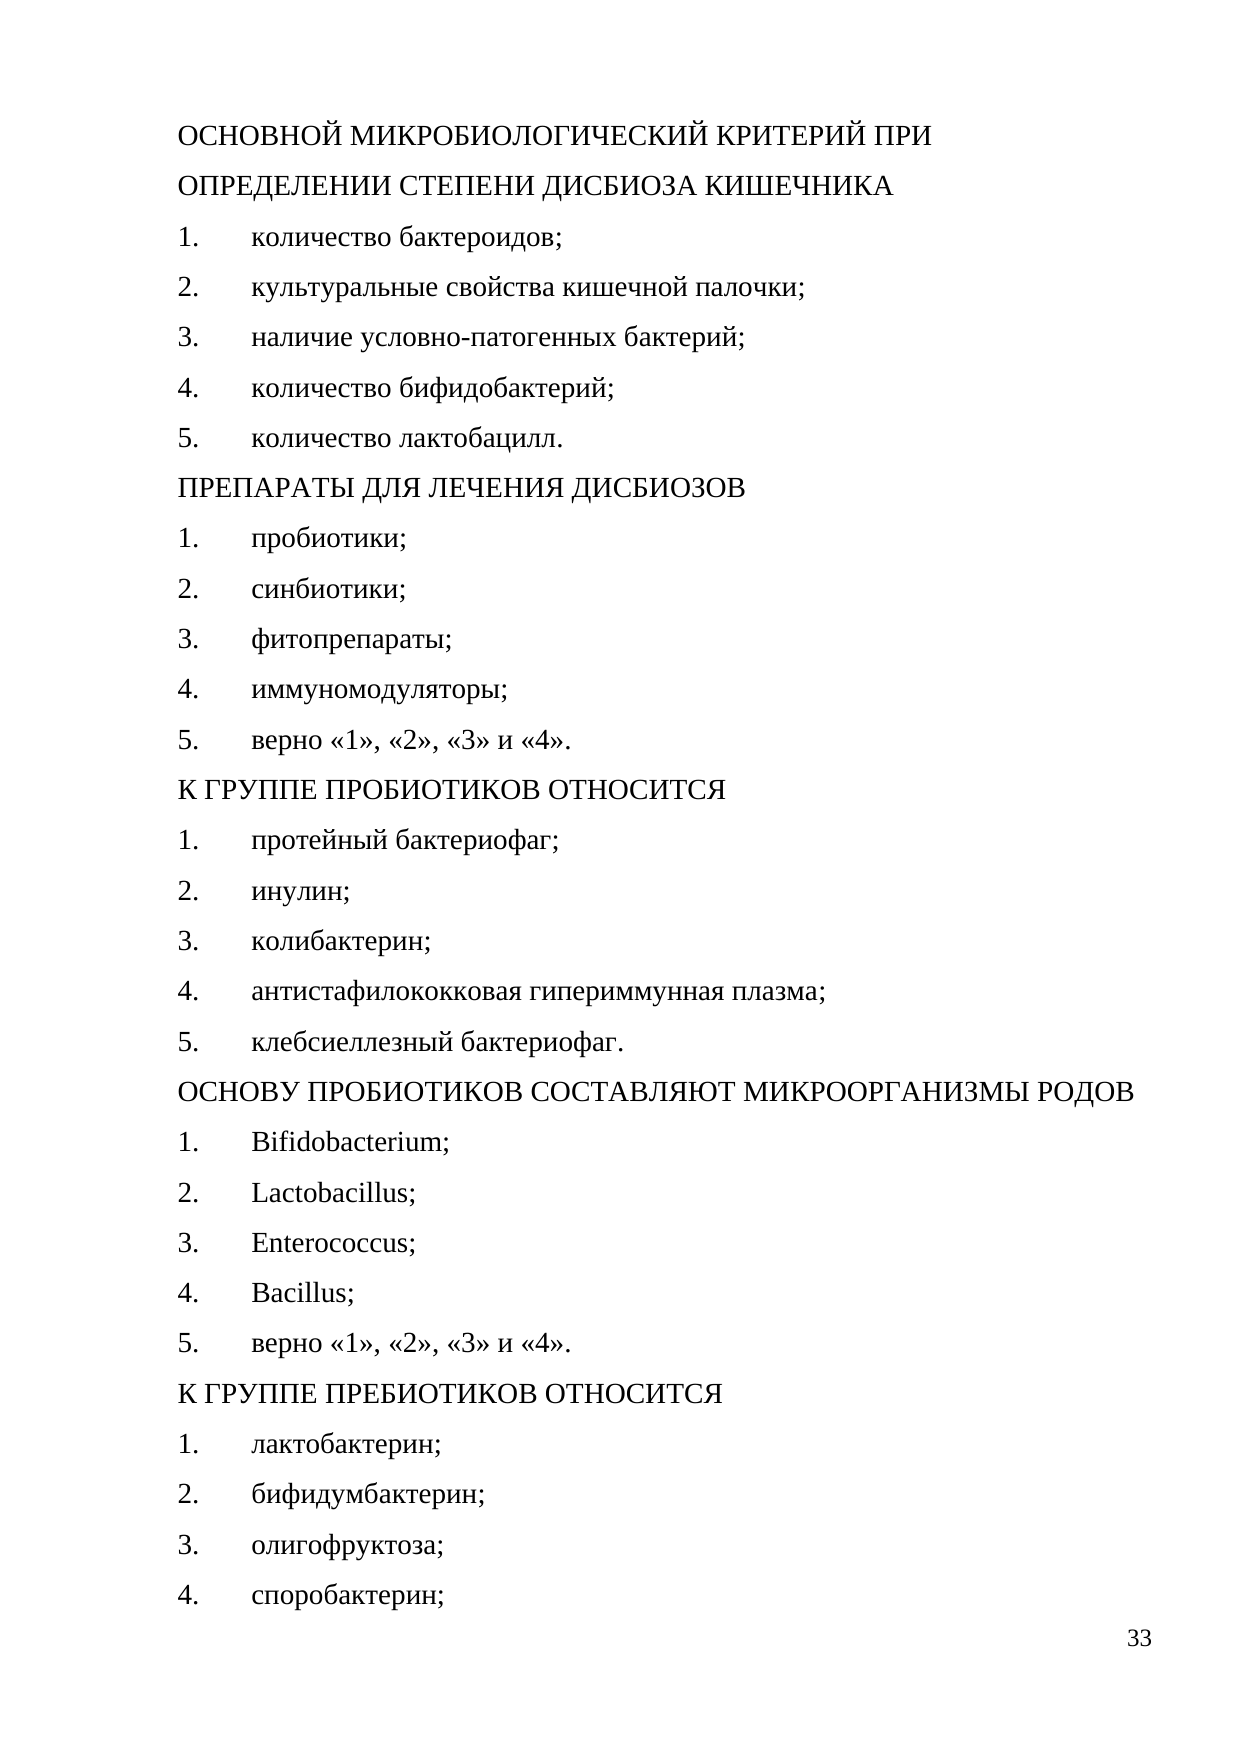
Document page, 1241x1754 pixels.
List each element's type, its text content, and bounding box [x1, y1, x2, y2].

text К ГРУППЕ ПРЕБИОТИКОВ ОТНОСИТСЯ [177, 1376, 1152, 1409]
list количество бактероидов; [177, 219, 1152, 252]
list колибактерин; [177, 923, 1152, 957]
list культуральные свойства кишечной палочки; [177, 269, 1152, 303]
text К ГРУППЕ ПРОБИОТИКОВ ОТНОСИТСЯ [177, 772, 1152, 806]
list Bacillus; [177, 1275, 1152, 1309]
list Enterococcus; [177, 1225, 1152, 1258]
list количество бифидобактерий; [177, 370, 1152, 403]
list лактобактерин; [177, 1426, 1152, 1460]
list клебсиеллезный бактериофаг. [177, 1024, 1152, 1057]
list верно «1», «2», «3» и «4». [177, 722, 1152, 755]
list наличие условно-патогенных бактерий; [177, 319, 1152, 353]
list инулин; [177, 873, 1152, 906]
text ОСНОВУ ПРОБИОТИКОВ СОСТАВЛЯЮТ МИКРООРГАНИЗМЫ РОДОВ [177, 1074, 1152, 1108]
list фитопрепараты; [177, 621, 1152, 655]
list Lactobacillus; [177, 1175, 1152, 1208]
list антистафилококковая гипериммунная плазма; [177, 973, 1152, 1007]
list иммуномодуляторы; [177, 672, 1152, 705]
text ОСНОВНОЙ МИКРОБИОЛОГИЧЕСКИЙ КРИТЕРИЙ ПРИ ОПРЕДЕЛЕНИИ СТЕПЕНИ ДИСБИОЗА КИШЕЧНИКА [177, 118, 1152, 202]
list количество лактобацилл. [177, 420, 1152, 453]
list бифидумбактерин; [177, 1477, 1152, 1510]
list протейный бактериофаг; [177, 822, 1152, 856]
list пробиотики; [177, 521, 1152, 554]
list верно «1», «2», «3» и «4». [177, 1326, 1152, 1359]
list синбиотики; [177, 571, 1152, 604]
list споробактерин; [177, 1577, 1152, 1611]
list Bifidobacterium; [177, 1124, 1152, 1158]
text ПРЕПАРАТЫ ДЛЯ ЛЕЧЕНИЯ ДИСБИОЗОВ [177, 470, 1152, 504]
list олигофруктоза; [177, 1527, 1152, 1560]
